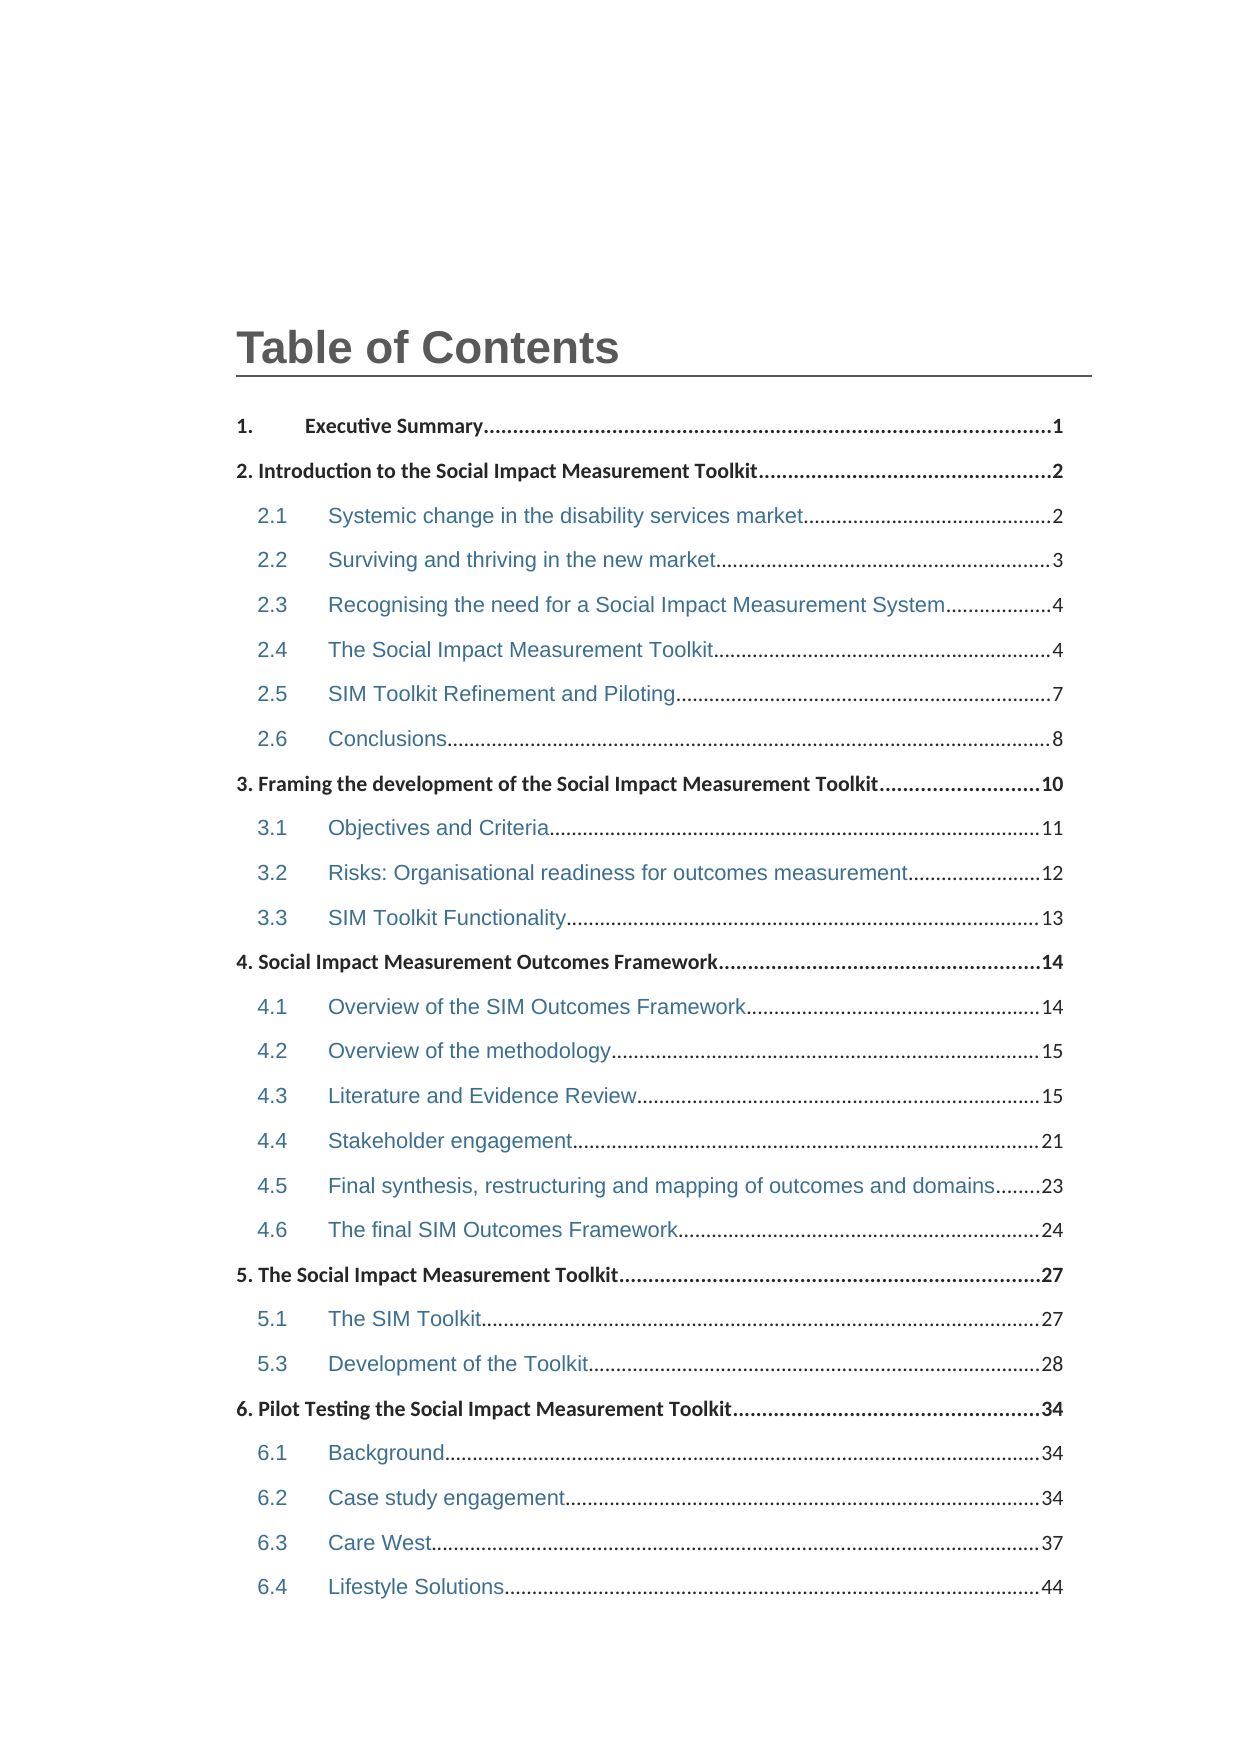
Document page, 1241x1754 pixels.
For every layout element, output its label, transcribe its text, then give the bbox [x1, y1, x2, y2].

text 3.3 SIM Toolkit Functionality 13 [257, 904, 1092, 931]
text 6.3 Care West 37 [257, 1529, 1092, 1556]
text 4.6 The final SIM Outcomes Framework 24 [257, 1216, 1092, 1243]
text 4.2 Overview of the methodology 15 [257, 1038, 1092, 1064]
text 6.2 Case study engagement 34 [257, 1484, 1092, 1511]
text 2. Introduction to the Social Impact Measurement Toolkit 2 [236, 457, 1092, 484]
text 2.3 Recognising the need for a Social Impact Measurement System 4 [257, 591, 1092, 618]
text 3.1 Objectives and Criteria 11 [257, 814, 1092, 841]
text 2.5 SIM Toolkit Refinement and Piloting 7 [257, 681, 1092, 707]
text 4.5 Final synthesis, restructuring and mapping of outcomes and domains 23 [257, 1172, 1092, 1198]
text 1. Executive Summary 1 [236, 413, 1092, 439]
text 6.1 Background 34 [257, 1439, 1092, 1466]
text 4.4 Stakeholder engagement 21 [257, 1127, 1092, 1154]
text 3.2 Risks: Organisational readiness for outcomes measurement 12 [257, 859, 1092, 886]
text 2.2 Surviving and thriving in the new market 3 [257, 547, 1092, 573]
subtitle Table of Contents [236, 320, 1092, 375]
text 5. The Social Impact Measurement Toolkit 27 [236, 1261, 1092, 1288]
text 5.3 Development of the Toolkit 28 [257, 1350, 1092, 1377]
text 6.4 Lifestyle Solutions 44 [257, 1573, 1092, 1600]
text 6. Pilot Testing the Social Impact Measurement Toolkit 34 [236, 1395, 1092, 1422]
text 4.3 Literature and Evidence Review 15 [257, 1082, 1092, 1109]
text 2.6 Conclusions 8 [257, 725, 1092, 752]
text 4.1 Overview of the SIM Outcomes Framework 14 [257, 993, 1092, 1020]
text 5.1 The SIM Toolkit 27 [257, 1306, 1092, 1332]
text 2.1 Systemic change in the disability services market 2 [257, 502, 1092, 528]
text 2.4 The Social Impact Measurement Toolkit 4 [257, 636, 1092, 663]
text 4. Social Impact Measurement Outcomes Framework 14 [236, 948, 1092, 975]
text 3. Framing the development of the Social Impact Measurement Toolkit 10 [236, 770, 1092, 797]
